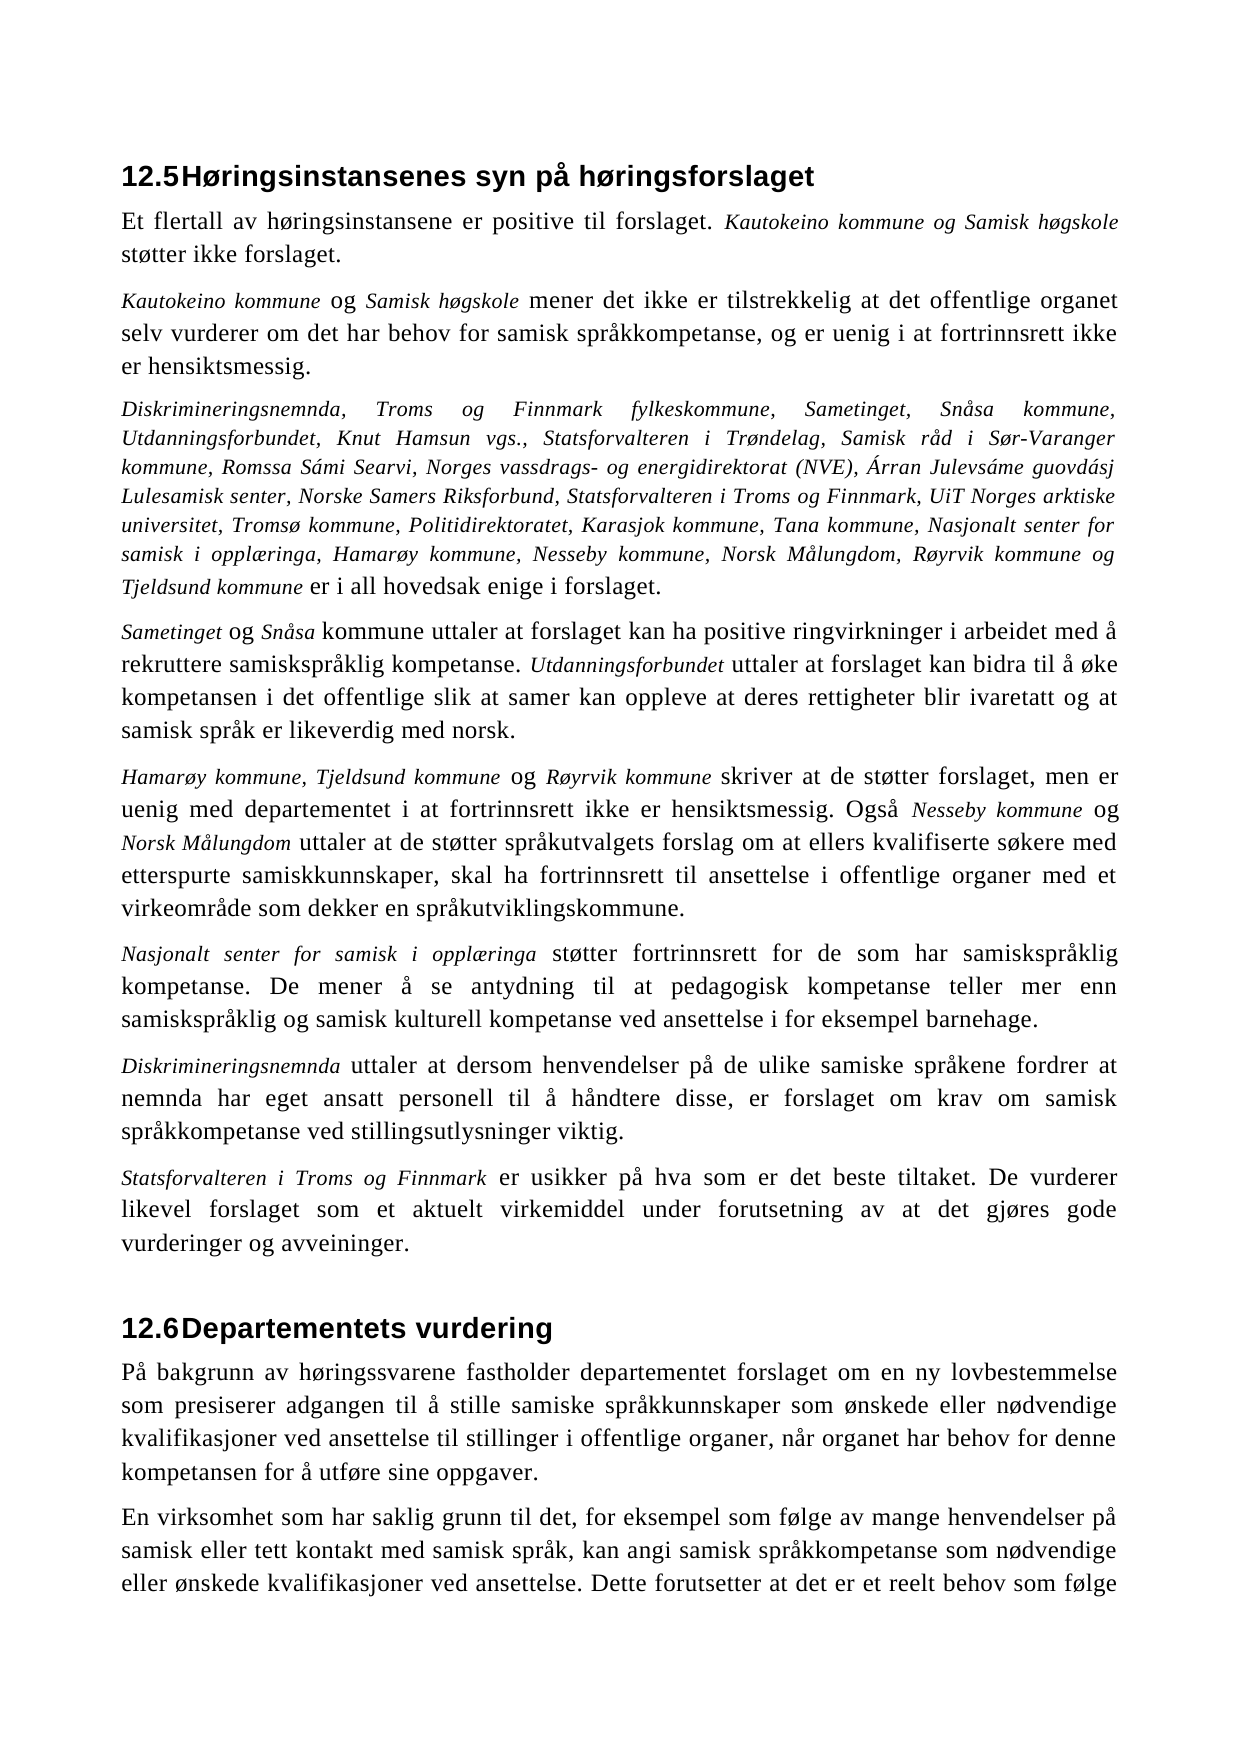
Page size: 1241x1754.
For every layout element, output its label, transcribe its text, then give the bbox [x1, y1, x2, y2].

subtitle Departementets vurdering [121, 1311, 1119, 1344]
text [121, 1502, 1119, 1597]
text Nasjonalt senter for samisk i opplæringa støtter fortrinnsrett for de som har samiskspråklig kompetanse. De mener å se antydning til at pedagogisk kompetanse teller mer enn samiskspråklig og samisk kulturell kompetanse ved ansettelse i for eksempel barnehage. [121, 938, 1119, 1033]
text På bakgrunn av høringssvarene fastholder departementet forslaget om en ny lovbestemmelse som presiserer adgangen til å stille samiske språkkunnskaper som ønskede eller nødvendige kvalifikasjoner ved ansettelse til stillinger i offentlige organer, når organet har behov for denne kompetansen for å utføre sine oppgaver. [121, 1357, 1119, 1485]
text Sametinget og Snåsa kommune uttaler at forslaget kan ha positive ringvirkninger i arbeidet med å rekruttere samiskspråklig kompetanse. Utdanningsforbundet uttaler at forslaget kan bidra til å øke kompetansen i det offentlige slik at samer kan oppleve at deres rettigheter blir ivaretatt og at samisk språk er likeverdig med norsk. [121, 616, 1119, 744]
text Et flertall av høringsinstansene er positive til forslaget. Kautokeino kommune og Samisk høgskole støtter ikke forslaget. [121, 206, 1119, 268]
subtitle Høringsinstansenes syn på høringsforslaget [121, 159, 1119, 193]
text Kautokeino kommune og Samisk høgskole mener det ikke er tilstrekkelig at det offentlige organet selv vurderer om det har behov for samisk språkkompetanse, og er uenig i at fortrinnsrett ikke er hensiktsmessig. [121, 285, 1119, 380]
text Hamarøy kommune, Tjeldsund kommune og Røyrvik kommune skriver at de støtter forslaget, men er uenig med departementet i at fortrinnsrett ikke er hensiktsmessig. Også Nesseby kommune og Norsk Målungdom uttaler at de støtter språkutvalgets forslag om at ellers kvalifiserte søkere med etterspurte samiskkunnskaper, skal ha fortrinnsrett til ansettelse i offentlige organer med et virkeområde som dekker en språkutviklingskommune. [121, 761, 1119, 922]
text Diskrimineringsnemnda, Troms og Finnmark fylkeskommune, Sametinget, Snåsa kommune, Utdanningsforbundet, Knut Hamsun vgs., Statsforvalteren i Trøndelag, Samisk råd i Sør-Varanger kommune, Romssa Sámi Searvi, Norges vassdrags- og energidirektorat (NVE), Árran Julevsáme guovdásj Lulesamisk senter, Norske Samers Riksforbund, Statsforvalteren i Troms og Finnmark, UiT Norges arktiske universitet, Tromsø kommune, Politidirektoratet, Karasjok kommune, Tana kommune, Nasjonalt senter for samisk i opplæringa, Hamarøy kommune, Nesseby kommune, Norsk Målungdom, Røyrvik kommune og Tjeldsund kommune er i all hovedsak enige i forslaget. [121, 396, 1119, 599]
text Statsforvalteren i Troms og Finnmark er usikker på hva som er det beste tiltaket. De vurderer likevel forslaget som et aktuelt virkemiddel under forutsetning av at det gjøres gode vurderinger og avveininger. [121, 1162, 1119, 1256]
text Diskrimineringsnemnda uttaler at dersom henvendelser på de ulike samiske språkene fordrer at nemnda har eget ansatt personell til å håndtere disse, er forslaget om krav om samisk språkkompetanse ved stillingsutlysninger viktig. [121, 1050, 1119, 1145]
